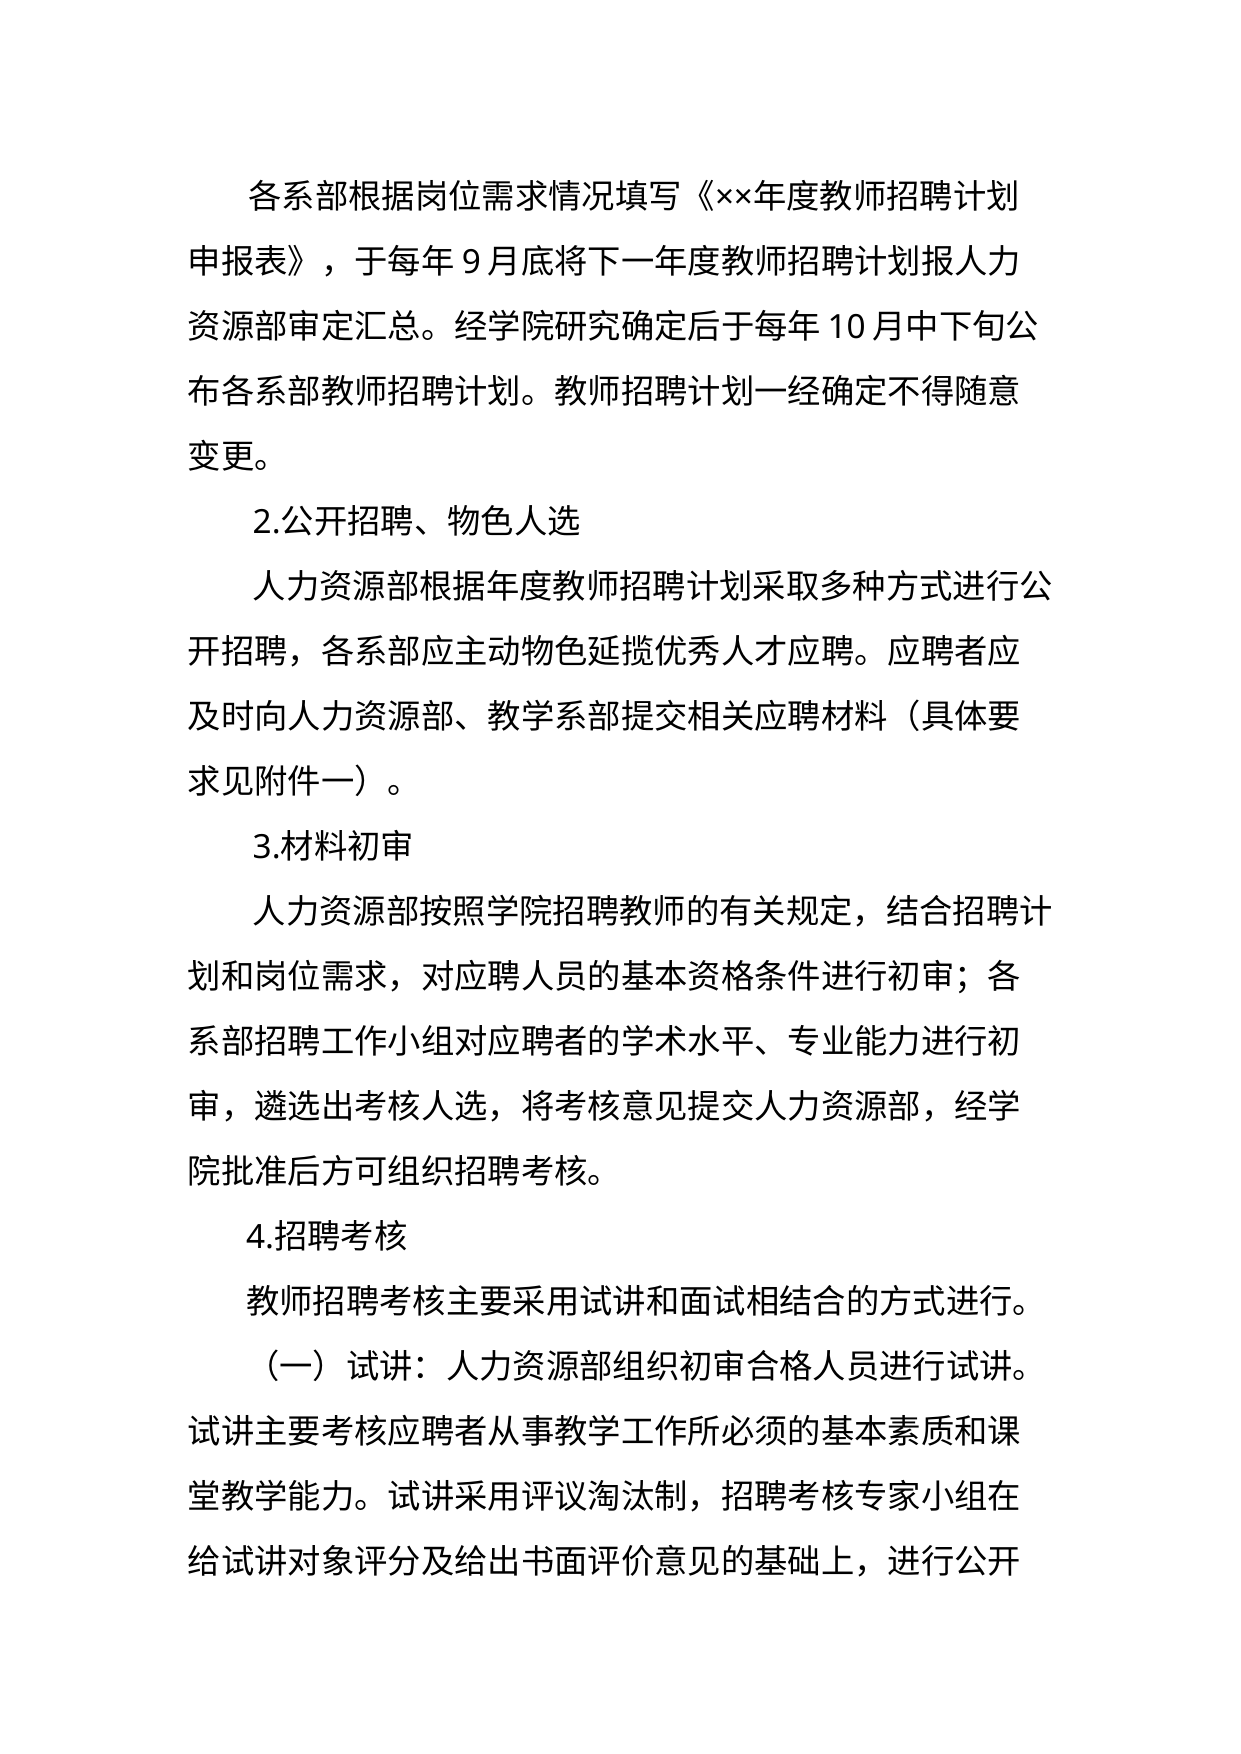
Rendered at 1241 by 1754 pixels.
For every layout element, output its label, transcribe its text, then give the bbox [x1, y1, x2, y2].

text 人力资源部按照学院招聘教师的有关规定，结合招聘计划和岗位需求，对应聘人员的基本资格条件进行初审；各系部招聘工作小组对应聘者的学术水平、专业能力进行初审，遴选出考核人选，将考核意见提交人力资源部，经学院批准后方可组织招聘考核。 [187, 877, 1053, 1202]
text 4.招聘考核 [187, 1202, 1053, 1267]
text 3.材料初审 [187, 812, 1053, 877]
text 各系部根据岗位需求情况填写《××年度教师招聘计划申报表》，于每年 9月底将下一年度教师招聘计划报人力资源部审定汇总。经学院研究确定后于每年10月中下旬公布各系部教师招聘计划。教师招聘计划一经确定不得随意变更。 [187, 162, 1053, 487]
text 2.公开招聘、物色人选 [187, 487, 1053, 552]
text 教师招聘考核主要采用试讲和面试相结合的方式进行。 [187, 1267, 1053, 1332]
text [187, 1332, 1053, 1592]
text 人力资源部根据年度教师招聘计划采取多种方式进行公开招聘，各系部应主动物色延揽优秀人才应聘。应聘者应及时向人力资源部、教学系部提交相关应聘材料（具体要求见附件一）。 [187, 552, 1053, 812]
